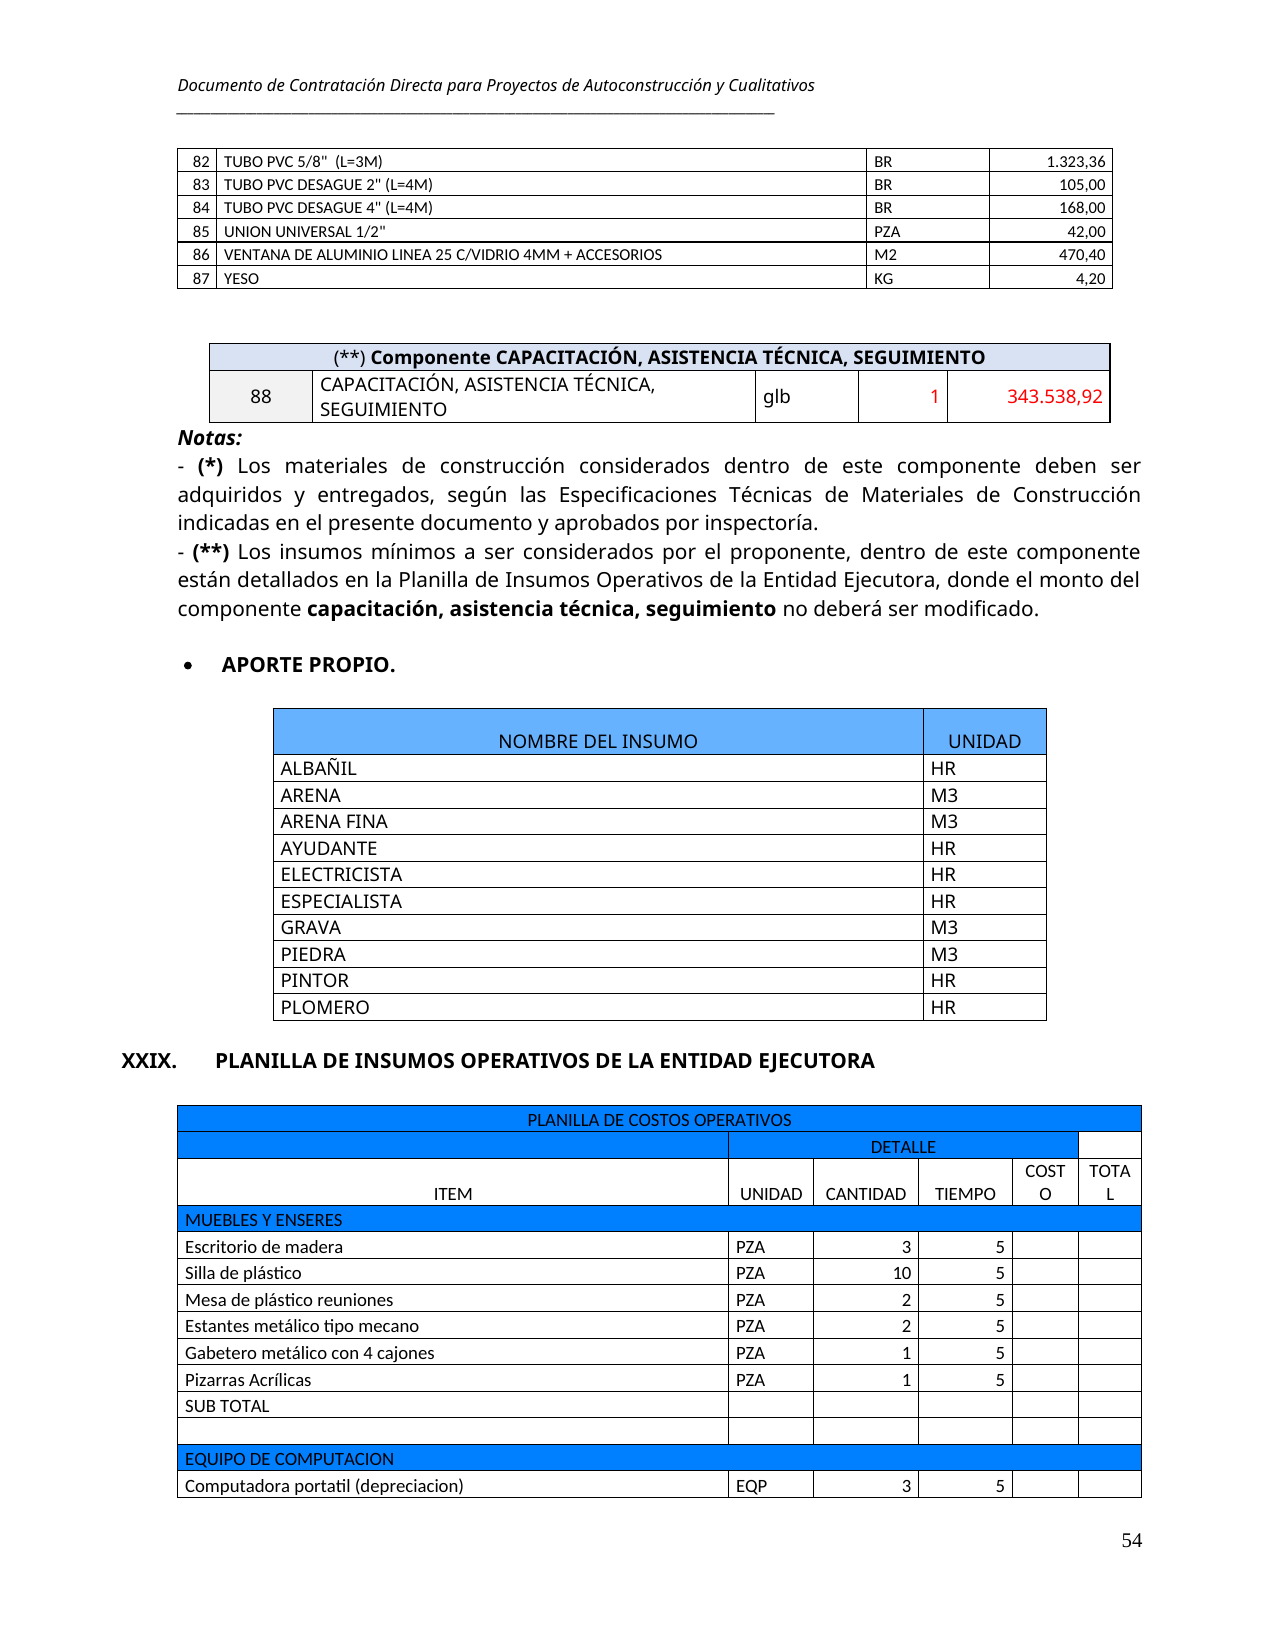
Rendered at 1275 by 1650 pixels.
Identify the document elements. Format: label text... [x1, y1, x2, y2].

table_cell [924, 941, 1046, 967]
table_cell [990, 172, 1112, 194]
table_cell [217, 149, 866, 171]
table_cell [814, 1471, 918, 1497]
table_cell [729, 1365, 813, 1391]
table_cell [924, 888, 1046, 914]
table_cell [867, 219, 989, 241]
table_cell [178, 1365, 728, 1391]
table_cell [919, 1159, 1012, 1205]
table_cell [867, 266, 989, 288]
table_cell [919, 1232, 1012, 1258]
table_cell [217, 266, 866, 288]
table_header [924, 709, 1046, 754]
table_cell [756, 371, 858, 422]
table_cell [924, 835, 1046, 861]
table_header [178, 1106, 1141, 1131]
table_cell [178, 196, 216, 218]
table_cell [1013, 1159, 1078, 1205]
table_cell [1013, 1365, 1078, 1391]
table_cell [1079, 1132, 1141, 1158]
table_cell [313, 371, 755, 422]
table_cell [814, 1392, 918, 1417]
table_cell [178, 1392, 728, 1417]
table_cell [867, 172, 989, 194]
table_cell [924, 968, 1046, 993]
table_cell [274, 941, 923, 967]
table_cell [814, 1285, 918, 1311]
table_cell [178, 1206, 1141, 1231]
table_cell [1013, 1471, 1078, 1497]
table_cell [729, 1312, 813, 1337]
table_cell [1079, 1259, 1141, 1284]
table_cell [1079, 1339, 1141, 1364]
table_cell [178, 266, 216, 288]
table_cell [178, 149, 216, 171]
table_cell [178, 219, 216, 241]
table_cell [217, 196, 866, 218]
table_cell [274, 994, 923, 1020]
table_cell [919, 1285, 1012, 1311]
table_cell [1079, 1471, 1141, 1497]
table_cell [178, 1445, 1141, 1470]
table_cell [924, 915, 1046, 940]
list APORTE PROPIO. [184, 651, 1142, 679]
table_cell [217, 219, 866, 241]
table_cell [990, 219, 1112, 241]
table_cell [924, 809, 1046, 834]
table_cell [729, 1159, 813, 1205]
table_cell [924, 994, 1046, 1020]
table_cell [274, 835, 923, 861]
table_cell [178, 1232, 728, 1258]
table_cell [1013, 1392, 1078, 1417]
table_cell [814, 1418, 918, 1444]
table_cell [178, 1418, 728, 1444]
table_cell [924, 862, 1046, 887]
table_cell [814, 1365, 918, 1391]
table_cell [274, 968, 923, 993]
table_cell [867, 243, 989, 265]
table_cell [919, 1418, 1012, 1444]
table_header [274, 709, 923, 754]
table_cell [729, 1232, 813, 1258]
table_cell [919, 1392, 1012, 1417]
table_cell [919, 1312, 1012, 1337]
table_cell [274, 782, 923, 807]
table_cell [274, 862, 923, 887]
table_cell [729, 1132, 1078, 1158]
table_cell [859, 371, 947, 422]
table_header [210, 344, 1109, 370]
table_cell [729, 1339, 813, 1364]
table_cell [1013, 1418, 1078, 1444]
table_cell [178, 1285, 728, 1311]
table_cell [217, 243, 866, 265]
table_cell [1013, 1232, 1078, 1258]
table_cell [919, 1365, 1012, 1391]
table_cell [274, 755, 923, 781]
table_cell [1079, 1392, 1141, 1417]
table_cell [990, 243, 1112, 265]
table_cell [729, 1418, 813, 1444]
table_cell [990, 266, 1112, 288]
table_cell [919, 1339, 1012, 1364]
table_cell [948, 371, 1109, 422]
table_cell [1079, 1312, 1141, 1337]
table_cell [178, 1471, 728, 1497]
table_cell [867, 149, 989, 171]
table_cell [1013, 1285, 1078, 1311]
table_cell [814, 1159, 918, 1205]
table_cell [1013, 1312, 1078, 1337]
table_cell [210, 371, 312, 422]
list PLANILLA DE INSUMOS OPERATIVOS DE LA ENTIDAD EJECUTORA [177, 1046, 1142, 1074]
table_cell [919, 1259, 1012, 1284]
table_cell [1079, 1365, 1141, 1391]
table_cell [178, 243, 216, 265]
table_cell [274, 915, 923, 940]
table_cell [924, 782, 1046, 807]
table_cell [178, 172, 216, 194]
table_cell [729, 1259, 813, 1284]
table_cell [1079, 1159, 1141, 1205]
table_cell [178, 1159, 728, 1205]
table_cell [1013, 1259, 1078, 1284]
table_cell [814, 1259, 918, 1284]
text - (*) Los materiales de construcción considerados dentro de este componente deben ser adquiridos y entregados, según las Especificaciones Técnicas de Materiales de Construcción indicadas en el presente documento y aprobados por inspectoría. [177, 451, 1142, 537]
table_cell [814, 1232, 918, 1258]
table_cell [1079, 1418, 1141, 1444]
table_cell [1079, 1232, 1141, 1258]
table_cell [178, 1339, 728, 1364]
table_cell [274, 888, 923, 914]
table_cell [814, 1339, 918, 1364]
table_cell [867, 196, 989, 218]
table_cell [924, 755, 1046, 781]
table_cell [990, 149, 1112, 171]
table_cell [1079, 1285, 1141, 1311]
text - (**) Los insumos mínimos a ser considerados por el proponente, dentro de este componente están detallados en la Planilla de Insumos Operativos de la Entidad Ejecutora, donde el monto del componente capacitación, asistencia técnica, seguimiento no deberá ser modificado. [177, 537, 1142, 622]
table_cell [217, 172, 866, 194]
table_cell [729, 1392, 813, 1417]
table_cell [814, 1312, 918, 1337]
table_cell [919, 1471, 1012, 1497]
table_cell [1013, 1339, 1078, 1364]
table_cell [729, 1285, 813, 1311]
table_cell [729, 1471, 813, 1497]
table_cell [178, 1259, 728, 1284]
text Notas: [177, 423, 1142, 451]
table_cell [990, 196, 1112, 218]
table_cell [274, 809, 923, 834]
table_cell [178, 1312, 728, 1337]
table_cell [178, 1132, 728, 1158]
